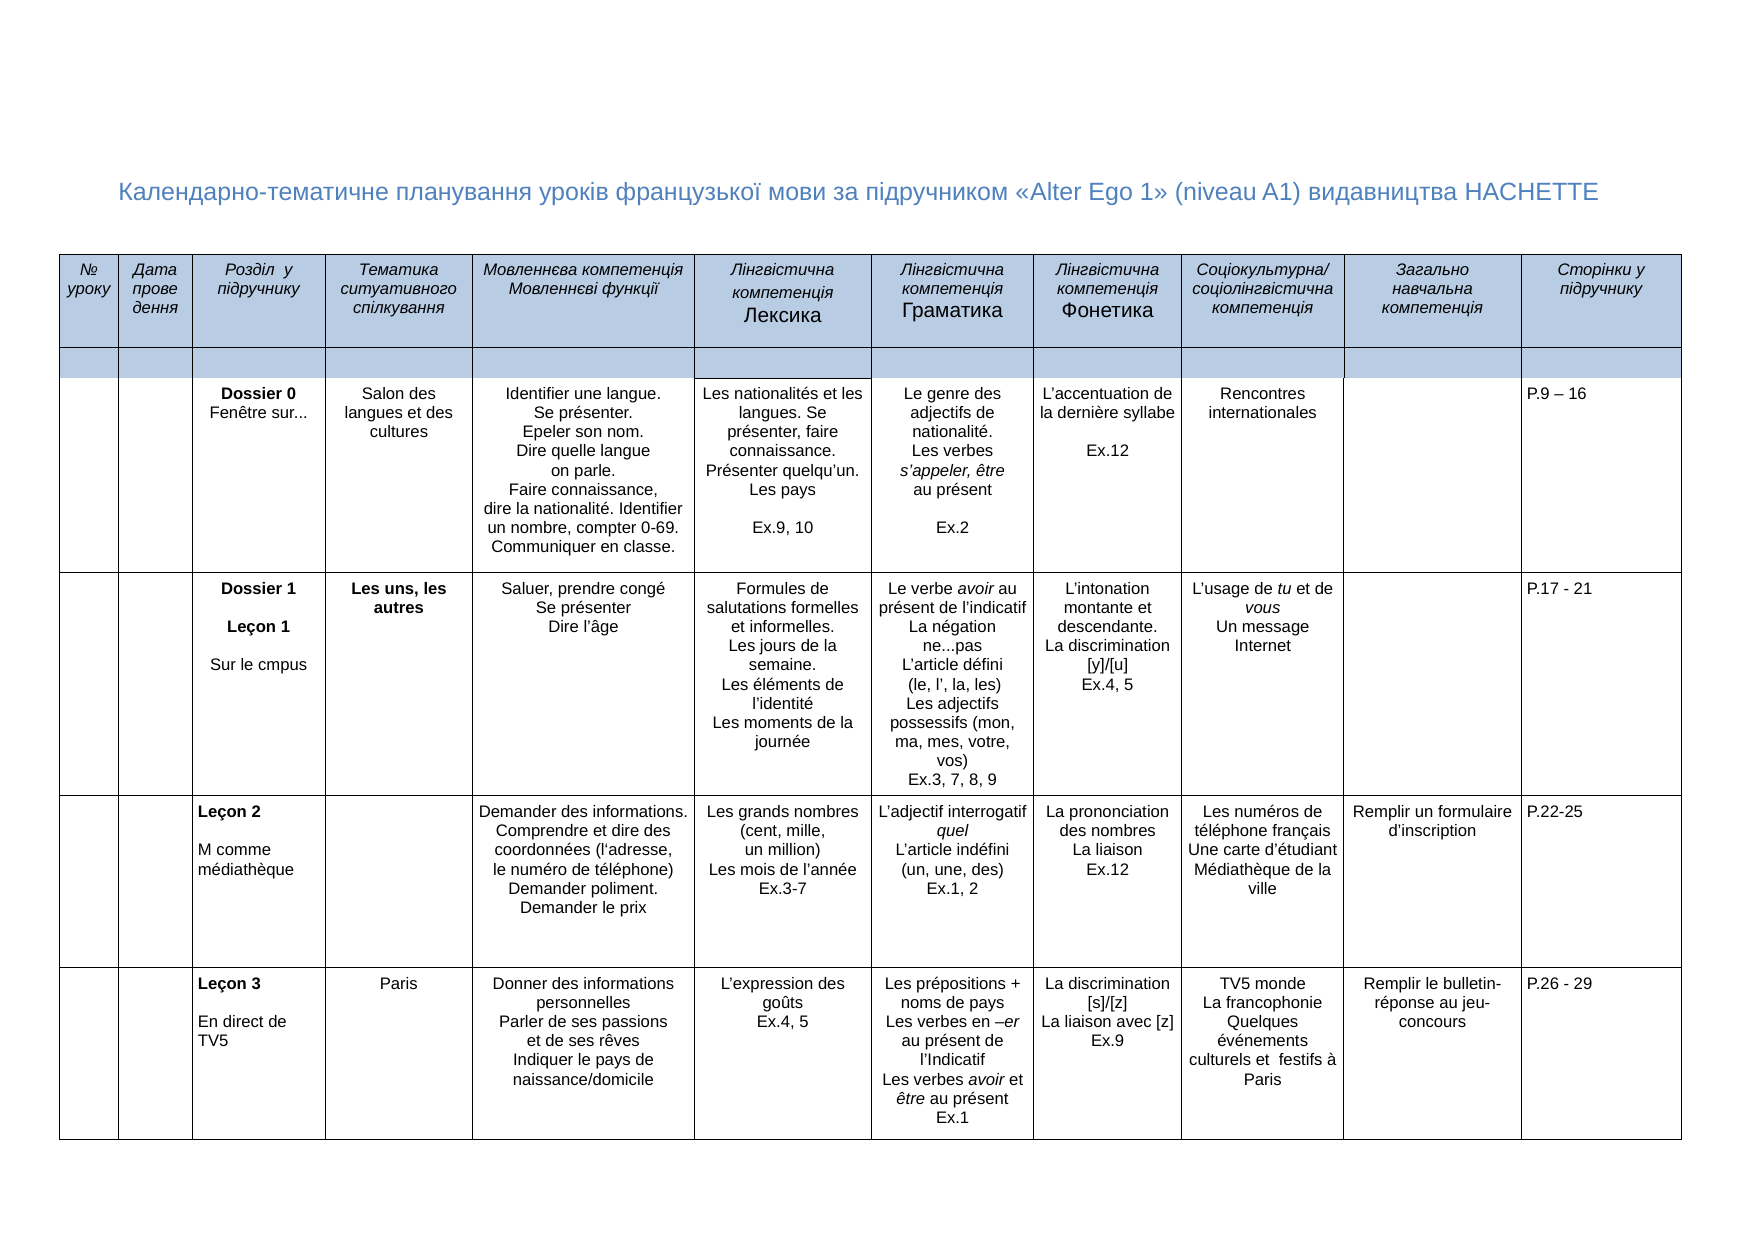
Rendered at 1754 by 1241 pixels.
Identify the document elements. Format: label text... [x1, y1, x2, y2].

table_cell Le verbe avoir au présent de l’indicatif La négation ne...pas L’article défini (le, l’, la, les) Les adjectifs possessifs (mon, ma, mes, votre, vos) Ex.3, 7, 8, 9 [872, 573, 1033, 795]
table_cell [60, 796, 118, 967]
table_cell L’adjectif interrogatif quel L’article indéfini (un, une, des) Ex.1, 2 [872, 796, 1033, 967]
table_cell [60, 348, 118, 378]
table_header Сторінки у підручнику [1522, 255, 1681, 347]
table_cell [119, 378, 192, 572]
table_cell P.17 - 21 [1522, 573, 1681, 795]
table_cell [193, 348, 325, 378]
table_cell Remplir le bulletin-réponse au jeu-concours [1344, 968, 1521, 1138]
table_cell [1522, 348, 1681, 378]
table_cell La discrimination [s]/[z] La liaison avec [z] Ex.9 [1034, 968, 1181, 1138]
table_header Соціокультурна/ соціолінгвістична компетенція [1182, 255, 1344, 347]
table_cell [1182, 348, 1344, 378]
table_cell [1034, 348, 1181, 378]
table_header Розділ у підручнику [193, 255, 325, 347]
table_cell [326, 348, 472, 378]
table_cell L’usage de tu et de vous Un message Internet [1182, 573, 1343, 795]
table_cell P.9 – 16 [1522, 378, 1681, 572]
table_cell [119, 573, 192, 795]
table_header № уроку [60, 255, 118, 347]
table_cell La prononciation des nombres La liaison Ex.12 [1034, 796, 1181, 967]
table_cell Les prépositions + noms de pays Les verbes en –er au présent de l’Indicatif Les verbes avoir et être au présent Ex.1 [872, 968, 1033, 1138]
table_header Лінгвістична компетенція Граматика [872, 255, 1033, 347]
table_header Лінгвістична компетенція Фонетика [1034, 255, 1181, 347]
table_cell Les uns, les autres [326, 573, 472, 795]
table_cell Leçon 3 En direct de TV5 [193, 968, 325, 1138]
table_cell [119, 348, 192, 378]
table_cell Les nationalités et les langues. Se présenter, faire connaissance. Présenter quelqu’un. Les pays Ex.9, 10 [695, 379, 871, 572]
table_header Мовленнєва компетенція Мовленнєві функції [473, 255, 694, 347]
table_cell [473, 348, 694, 378]
table_cell P.22-25 [1522, 796, 1681, 967]
table_cell Demander des informations. Comprendre et dire des coordonnées (l‘adresse, le numéro de téléphone) Demander poliment. Demander le prix [473, 796, 694, 967]
table_cell [872, 348, 1033, 378]
table_cell [1345, 348, 1521, 378]
table_cell Donner des informations personnelles Parler de ses passions et de ses rêves Indiquer le pays de naissance/domicile [473, 968, 694, 1138]
table_cell L’accentuation de la dernière syllabe Ex.12 [1034, 378, 1181, 572]
table_cell [326, 796, 472, 967]
table_cell Dossier 0 Fenêtre sur... [193, 378, 325, 572]
table_cell Formules de salutations formelles et informelles. Les jours de la semaine. Les éléments de l’identité Les moments de la journée [695, 573, 871, 795]
table_cell [60, 378, 118, 572]
table_cell L’intonation montante et descendante. La discrimination [y]/[u] Ex.4, 5 [1034, 573, 1181, 795]
table_cell Leçon 2 M comme médiathèque [193, 796, 325, 967]
table_cell [1344, 378, 1521, 572]
table_cell [1344, 573, 1521, 795]
table_cell Identifier une langue. Se présenter. Epeler son nom. Dire quelle langue on parle. Faire connaissance, dire la nationalité. Identifier un nombre, compter 0-69. Communiquer en classe. [473, 378, 694, 572]
table_header Лінгвістична компетенція Лексика [695, 255, 871, 347]
table_cell Paris [326, 968, 472, 1138]
table_cell Saluer, prendre congé Se présenter Dire l’âge [473, 573, 694, 795]
table_cell [695, 348, 871, 378]
table_cell Salon des langues et des cultures [326, 378, 472, 572]
table_cell Remplir un formulaire d’inscription [1344, 796, 1521, 967]
table_cell Les numéros de téléphone français Une carte d’étudiant Médiathèque de la ville [1182, 796, 1343, 967]
table_cell [60, 573, 118, 795]
table_cell L’expression des goûts Ex.4, 5 [695, 968, 871, 1138]
table_cell Rencontres internationales [1182, 378, 1343, 572]
table_cell Dossier 1 Leçon 1 Sur le cmpus [193, 573, 325, 795]
table_cell P.26 - 29 [1522, 968, 1681, 1138]
table_cell [119, 796, 192, 967]
table_cell TV5 monde La francophonie Quelques événements culturels et festifs à Paris [1182, 968, 1343, 1138]
text Календарно-тематичне планування уроків французької мови за підручником «Alter Ego 1» (niveau A1) видавництва HACHETTE [118, 177, 1636, 206]
table_header Тематика ситуативного спілкування [326, 255, 472, 347]
table_header Дата прове дення [119, 255, 192, 347]
table_cell [60, 968, 118, 1138]
table_cell [119, 968, 192, 1138]
table_cell Le genre des adjectifs de nationalité. Les verbes s’appeler, être au présent Ex.2 [872, 378, 1033, 572]
table_header Загально навчальна компетенція [1345, 255, 1521, 347]
table_cell Les grands nombres (cent, mille, un million) Les mois de l’année Ex.3-7 [695, 796, 871, 967]
